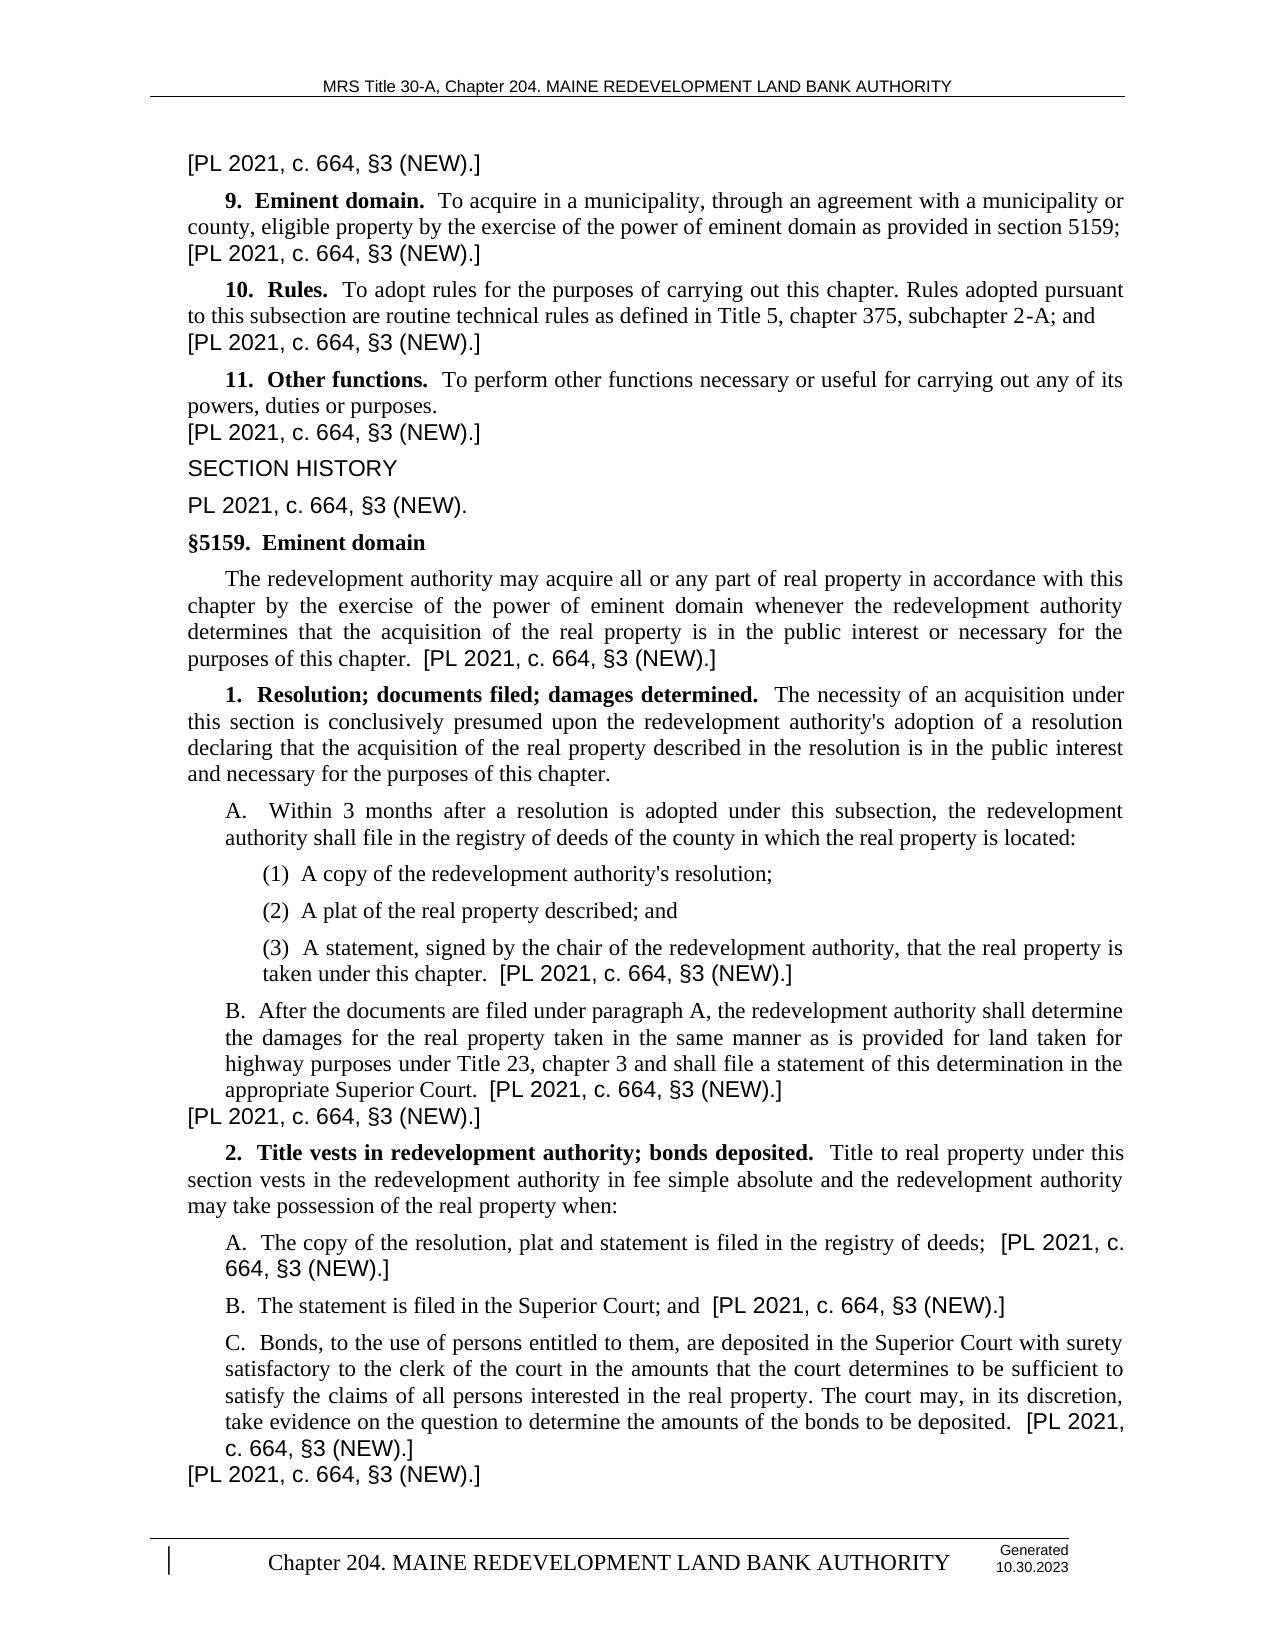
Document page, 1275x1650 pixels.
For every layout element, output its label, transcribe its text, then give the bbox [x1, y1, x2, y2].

text (2) A plat of the real property described; and [262, 897, 1125, 923]
text 1. Resolution; documents filed; damages determined. The necessity of an acquisition under this section is conclusively presumed upon the redevelopment authority's adoption of a resolution declaring that the acquisition of the real property described in the resolution is in the public interest and necessary for the purposes of this chapter. [187, 681, 1125, 787]
text SECTION HISTORY [187, 455, 1125, 482]
text B. After the documents are filed under paragraph A, the redevelopment authority shall determine the damages for the real property taken in the same manner as is provided for land taken for highway purposes under Title 23, chapter 3 and shall file a statement of this determination in the appropriate Superior Court. [PL 2021, c. 664, §3 (NEW).] [225, 997, 1125, 1103]
text [PL 2021, c. 664, §3 (NEW).] [187, 418, 1125, 445]
text (3) A statement, signed by the chair of the redevelopment authority, that the real property is taken under this chapter. [PL 2021, c. 664, §3 (NEW).] [262, 934, 1125, 987]
text The redevelopment authority may acquire all or any part of real property in accordance with this chapter by the exercise of the power of eminent domain whenever the redevelopment authority determines that the acquisition of the real property is in the public interest or necessary for the purposes of this chapter. [PL 2021, c. 664, §3 (NEW).] [187, 566, 1125, 671]
text 2. Title vests in redevelopment authority; bonds deposited. Title to real property under this section vests in the redevelopment authority in fee simple absolute and the redevelopment authority may take possession of the real property when: [187, 1139, 1125, 1218]
text A. The copy of the resolution, plat and statement is filed in the registry of deeds; [PL 2021, c. 664, §3 (NEW).] [225, 1229, 1125, 1282]
text 11. Other functions. To perform other functions necessary or useful for carrying out any of its powers, duties or purposes. [187, 366, 1125, 418]
text [PL 2021, c. 664, §3 (NEW).] [187, 1461, 1125, 1487]
text C. Bonds, to the use of persons entitled to them, are deposited in the Superior Court with surety satisfactory to the clerk of the court in the amounts that the court determines to be sufficient to satisfy the claims of all persons interested in the real property. The court may, in its discretion, take evidence on the question to determine the amounts of the bonds to be deposited. [PL 2021, c. 664, §3 (NEW).] [225, 1329, 1125, 1461]
text B. The statement is filed in the Superior Court; and [PL 2021, c. 664, §3 (NEW).] [225, 1292, 1125, 1319]
text (1) A copy of the redevelopment authority's resolution; [262, 860, 1125, 887]
text PL 2021, c. 664, §3 (NEW). [187, 492, 1125, 518]
text [PL 2021, c. 664, §3 (NEW).] [187, 239, 1125, 266]
text 10. Rules. To adopt rules for the purposes of carrying out this chapter. Rules adopted pursuant to this subsection are routine technical rules as defined in Title 5, chapter 375, subchapter 2‑A; and [187, 276, 1125, 329]
text 9. Eminent domain. To acquire in a municipality, through an agreement with a municipality or county, eligible property by the exercise of the power of eminent domain as provided in section 5159; [187, 187, 1125, 239]
text §5159. Eminent domain [187, 529, 1125, 555]
text [PL 2021, c. 664, §3 (NEW).] [187, 150, 1125, 176]
text A. Within 3 months after a resolution is adopted under this subsection, the redevelopment authority shall file in the registry of deeds of the county in which the real property is located: [225, 797, 1125, 850]
text [PL 2021, c. 664, §3 (NEW).] [187, 1103, 1125, 1129]
text [PL 2021, c. 664, §3 (NEW).] [187, 329, 1125, 355]
